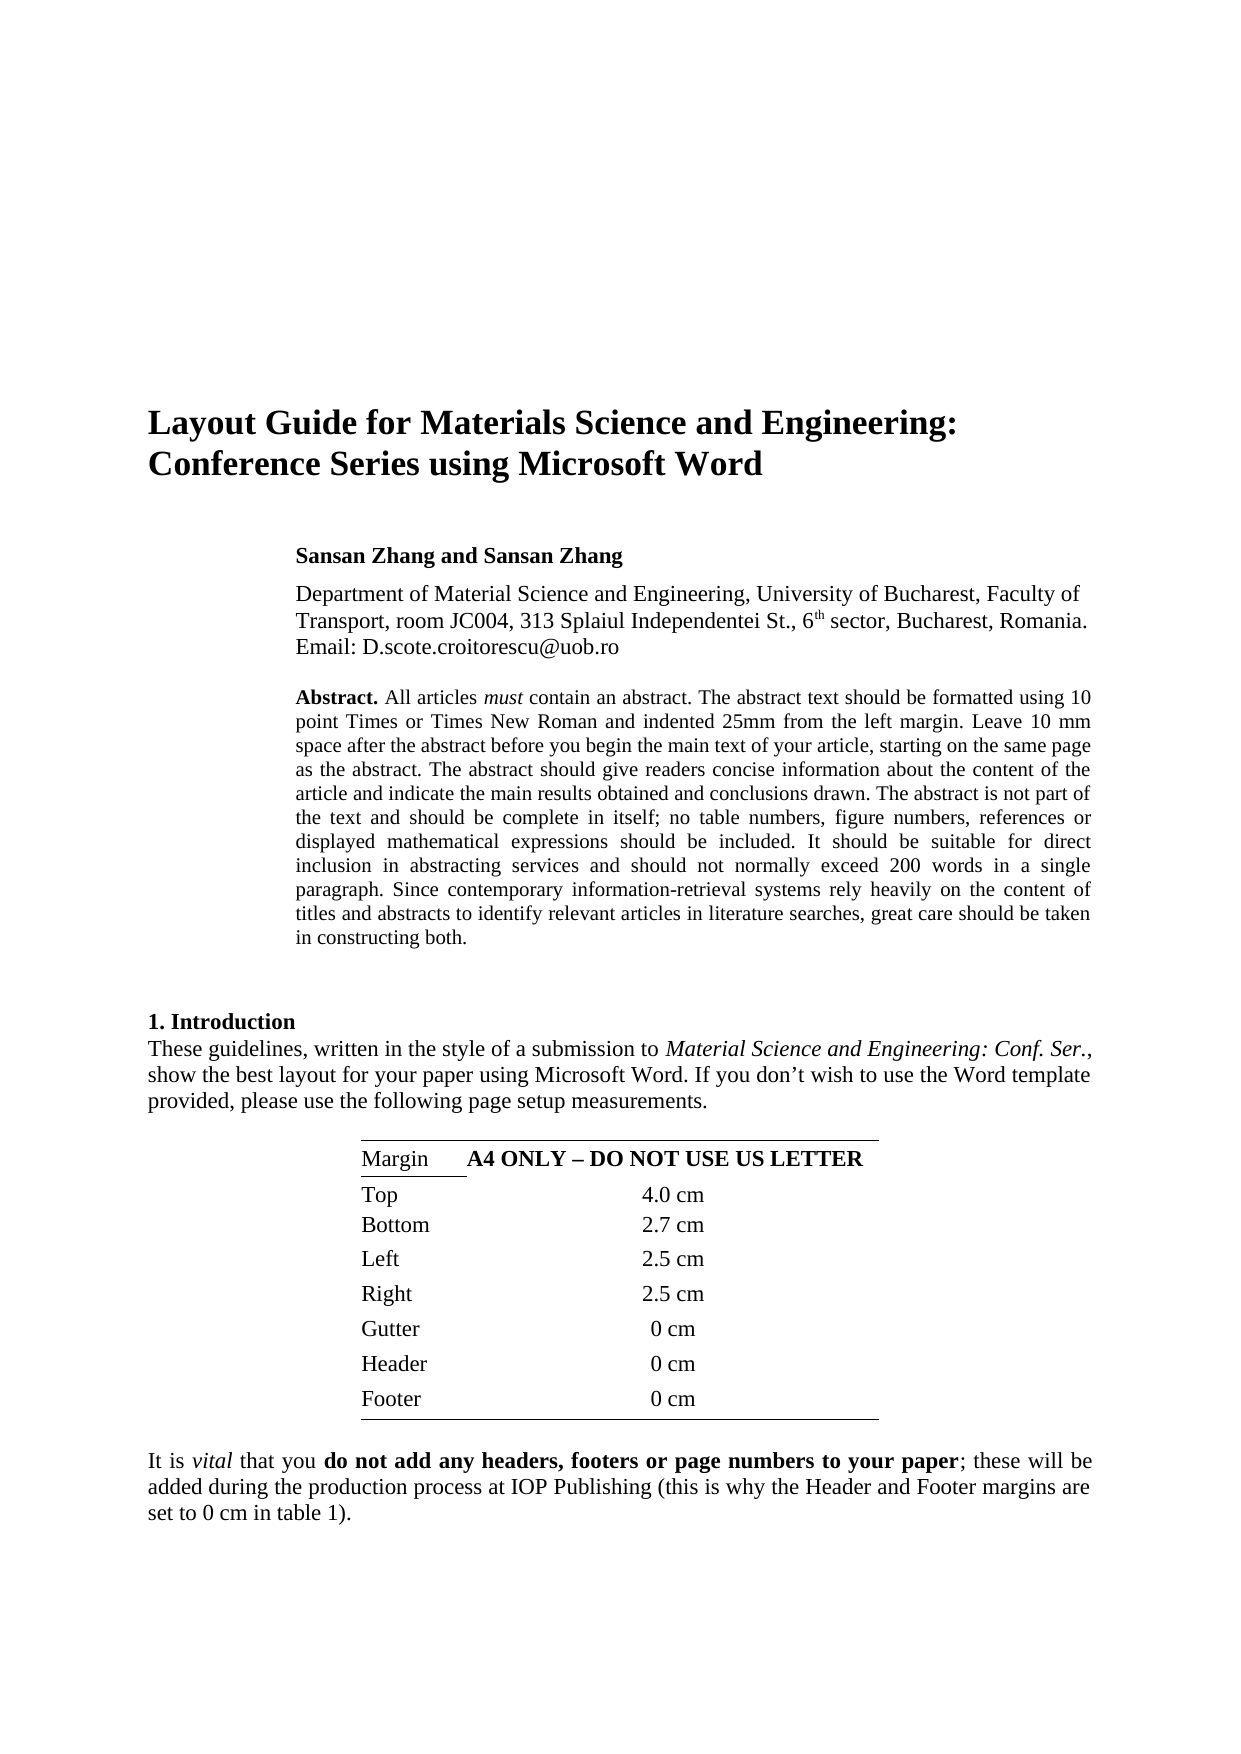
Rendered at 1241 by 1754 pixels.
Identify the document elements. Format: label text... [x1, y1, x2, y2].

title Layout Guide for Materials Science and Engineering: Conference Series using Microsoft Word [148, 402, 1092, 483]
table_header A4 ONLY – DO NOT USE US LETTER [467, 1141, 879, 1176]
table_cell 0 cm [467, 1385, 879, 1419]
table_cell Left [361, 1245, 467, 1280]
table_cell Gutter [361, 1315, 467, 1350]
text Introduction [148, 1008, 1092, 1035]
table_cell 2.7 cm [467, 1211, 879, 1245]
table_cell 4.0 cm [467, 1176, 879, 1211]
table_cell Bottom [361, 1211, 467, 1245]
table_cell Right [361, 1280, 467, 1315]
text These guidelines, written in the style of a submission to Material Science and Engineering: Conf. Ser., show the best layout for your paper using Microsoft Word. If you don’t wish to use the Word template provided, please use the following page setup measurements. [148, 1035, 1092, 1114]
table_cell Header [361, 1350, 467, 1384]
table_cell Footer [361, 1385, 467, 1419]
table_cell Top [361, 1177, 467, 1211]
table_cell 0 cm [467, 1350, 879, 1384]
text Abstract. All articles must contain an abstract. The abstract text should be formatted using 10 point Times or Times New Roman and indented 25mm from the left margin. Leave 10 mm space after the abstract before you begin the main text of your article, starting on the same page as the abstract. The abstract should give readers concise information about the content of the article and indicate the main results obtained and conclusions drawn. The abstract is not part of the text and should be complete in itself; no table numbers, figure numbers, references or displayed mathematical expressions should be included. It should be suitable for direct inclusion in abstracting services and should not normally exceed 200 words in a single paragraph. Since contemporary information-retrieval systems rely heavily on the content of titles and abstracts to identify relevant articles in literature searches, great care should be taken in constructing both. [295, 684, 1092, 949]
table_cell 2.5 cm [467, 1280, 879, 1315]
table_cell 2.5 cm [467, 1245, 879, 1280]
text Email: D.scote.croitorescu@uob.ro [295, 633, 1092, 659]
text It is vital that you do not add any headers, footers or page numbers to your paper; these will be added during the production process at IOP Publishing (this is why the Header and Footer margins are set to 0 cm in table 1). [148, 1447, 1092, 1526]
text Sansan Zhang and Sansan Zhang [295, 542, 1092, 569]
table_cell 0 cm [467, 1315, 879, 1350]
table_header Margin [361, 1141, 467, 1176]
text Department of Material Science and Engineering, University of Bucharest, Faculty of Transport, room JC004, 313 Splaiul Independentei St., 6th sector, Bucharest, Romania. [295, 581, 1092, 633]
